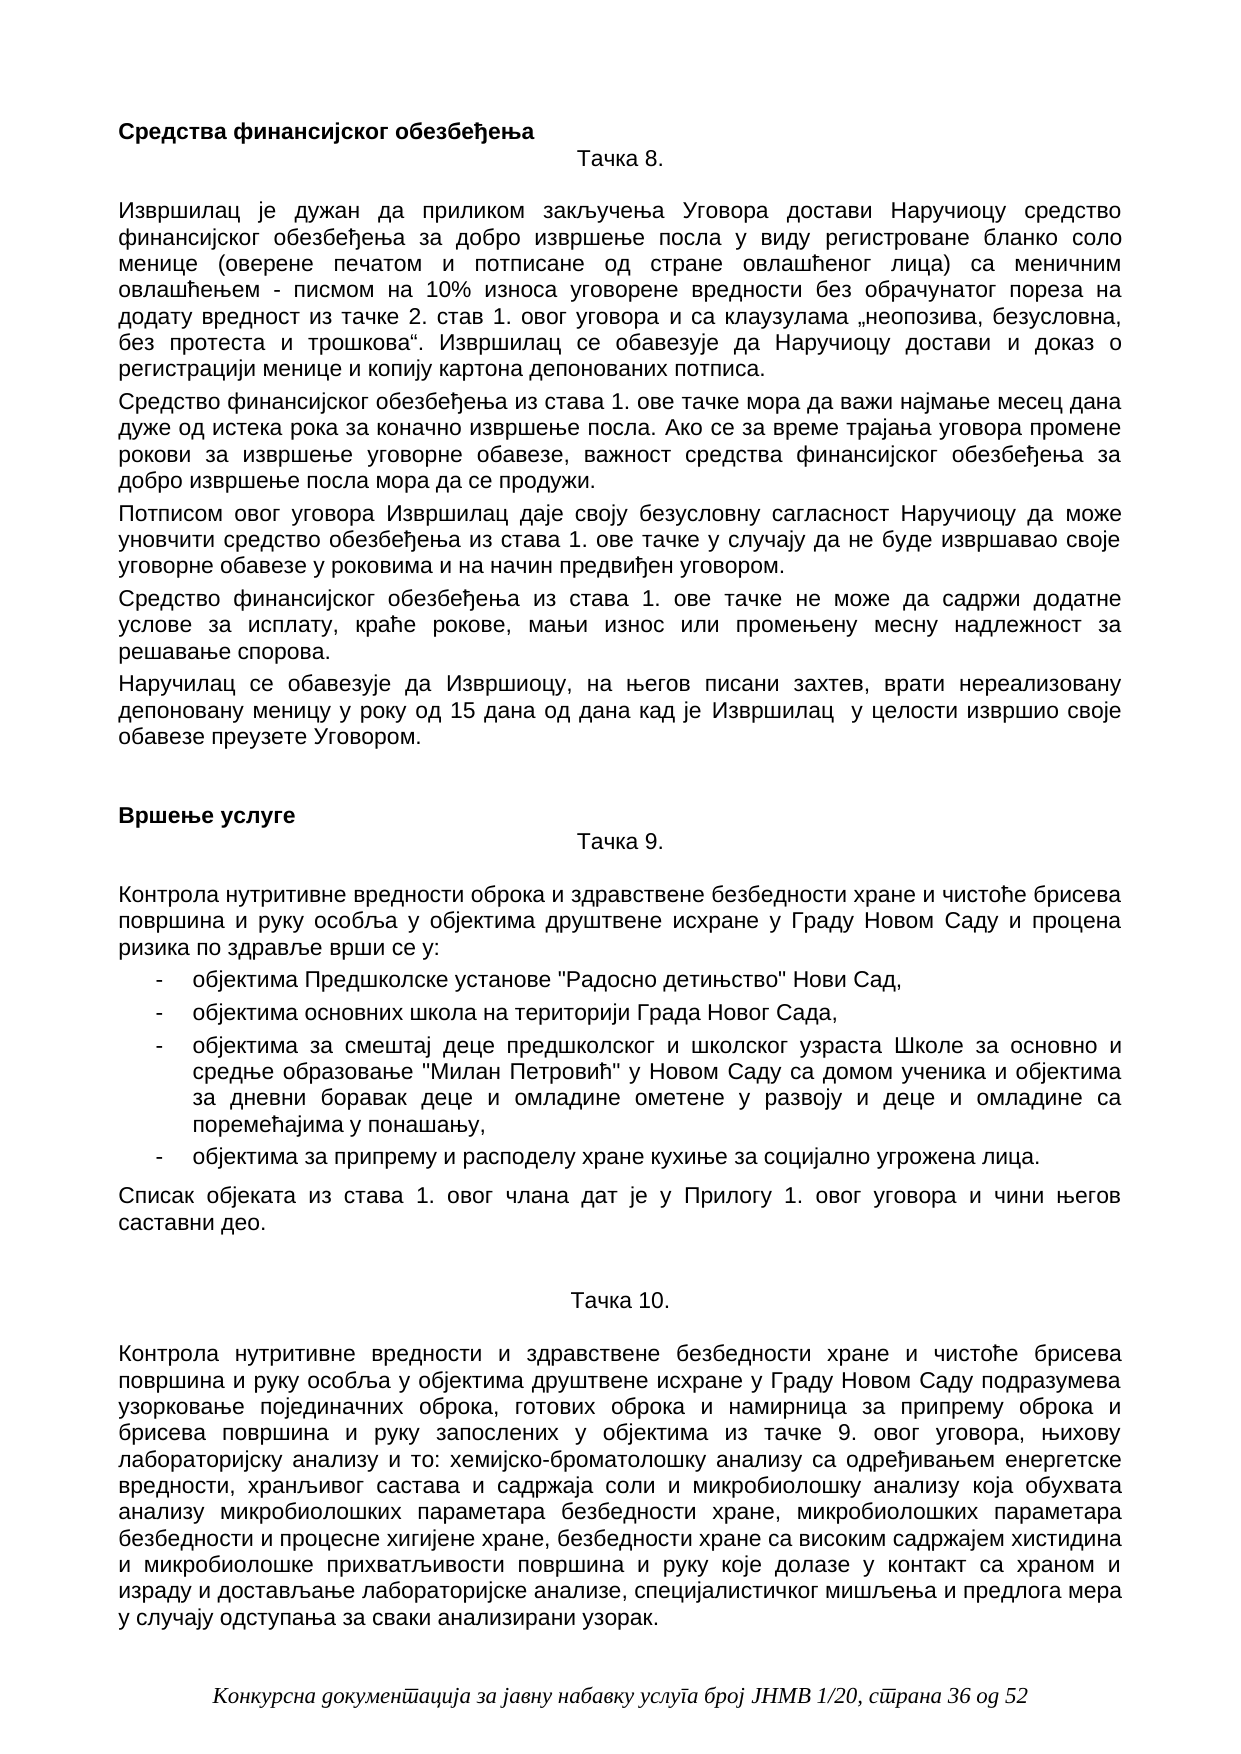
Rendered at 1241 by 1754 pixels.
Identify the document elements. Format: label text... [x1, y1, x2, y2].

text Тачка 9. [118, 828, 1122, 855]
text Контрола нутритивне вредности и здравствене безбедности хране и чистоће брисева површина и руку особља у објектима друштвене исхране у Граду Новом Саду подразумева узорковање појединачних оброка, готових оброка и намирница за припрему оброка и брисева површина и руку запослених у објектима из тачке 9. овог уговора, њихову лабораторијску анализу и то: хемијско-броматолошку анализу са одређивањем енергетске вредности, хранљивог састава и садржаја соли и микробиолошку анализу која обухвата анализу микробиолошких параметара безбедности хране, микробиолошких параметара безбедности и процесне хигијене хране, безбедности хране са високим садржајем хистидина и микробиолошке прихватљивости површина и руку које долазе у контакт са храном и израду и достављање лабораторијске анализе, специјалистичког мишљења и предлога мера у случају одступања за сваки анализирани узорак. [118, 1340, 1122, 1630]
list објектима Предшколске установе "Радосно детињство" Нови Сад, [155, 966, 1122, 993]
text Списак објеката из става 1. овог члана дат је у Прилогу 1. овог уговора и чини његов саставни део. [118, 1182, 1122, 1235]
text Извршилац је дужан да приликом закључења Уговора достави Наручиоцу средство финансијског обезбеђења за добро извршење посла у виду регистроване бланко соло менице (оверене печатом и потписане од стране овлашћеног лица) са меничним овлашћењем - писмом на 10% износа уговорене вредности без обрачунатог пореза на додату вредност из тачке 2. став 1. овог уговора и са клаузулама „неопозива, безусловна, без протеста и трошкова“. Извршилац се обавезује да Наручиоцу достави и доказ о регистрацији менице и копију картона депонованих потписа. [118, 197, 1122, 382]
list објектима за смештај деце предшколског и школског узраста Школе за основно и средње образовање "Милан Петровић" у Новом Саду са домом ученика и објектима за дневни боравак деце и омладине ометене у развоју и деце и омладине са поремећајима у понашању, [155, 1032, 1122, 1137]
list објектима основних школа на територији Града Новог Сада, [155, 999, 1122, 1025]
text Потписом овог уговора Извршилац даје своју безусловну сагласност Наручиоцу да може уновчити средство обезбеђења из става 1. ове тачке у случају да не буде извршавао своје уговорне обавезе у роковима и на начин предвиђен уговором. [118, 499, 1122, 579]
text Тачка 10. [118, 1287, 1122, 1314]
text Вршење услуге [118, 802, 1122, 828]
list објектима за припрему и расподелу хране кухиње за социјално угрожена лица. [155, 1143, 1122, 1169]
text Средства финансијског обезбеђења [118, 118, 1122, 144]
text Средство финансијског обезбеђења из става 1. ове тачке мора да важи најмање месец дана дуже од истека рока за коначно извршење посла. Ако се за време трајања уговора промене рокови за извршење уговорне обавезе, важност средства финансијског обезбеђења за добро извршење посла мора да се продужи. [118, 388, 1122, 493]
text Тачка 8. [118, 144, 1122, 171]
text Наручилац се обавезује да Извршиоцу, на његов писани захтев, врати нереализовану депоновану меницу у року од 15 дана од дана кад је Извршилац у целости извршио своје обавезе преузете Уговором. [118, 670, 1122, 749]
text Контрола нутритивне вредности оброка и здравствене безбедности хране и чистоће брисева површина и руку особља у објектима друштвене исхране у Граду Новом Саду и процена ризика по здравље врши се у: [118, 881, 1122, 960]
text Средство финансијског обезбеђења из става 1. ове тачке не може да садржи додатне услове за исплату, краће рокове, мањи износ или промењену месну надлежност за решавање спорова. [118, 585, 1122, 664]
